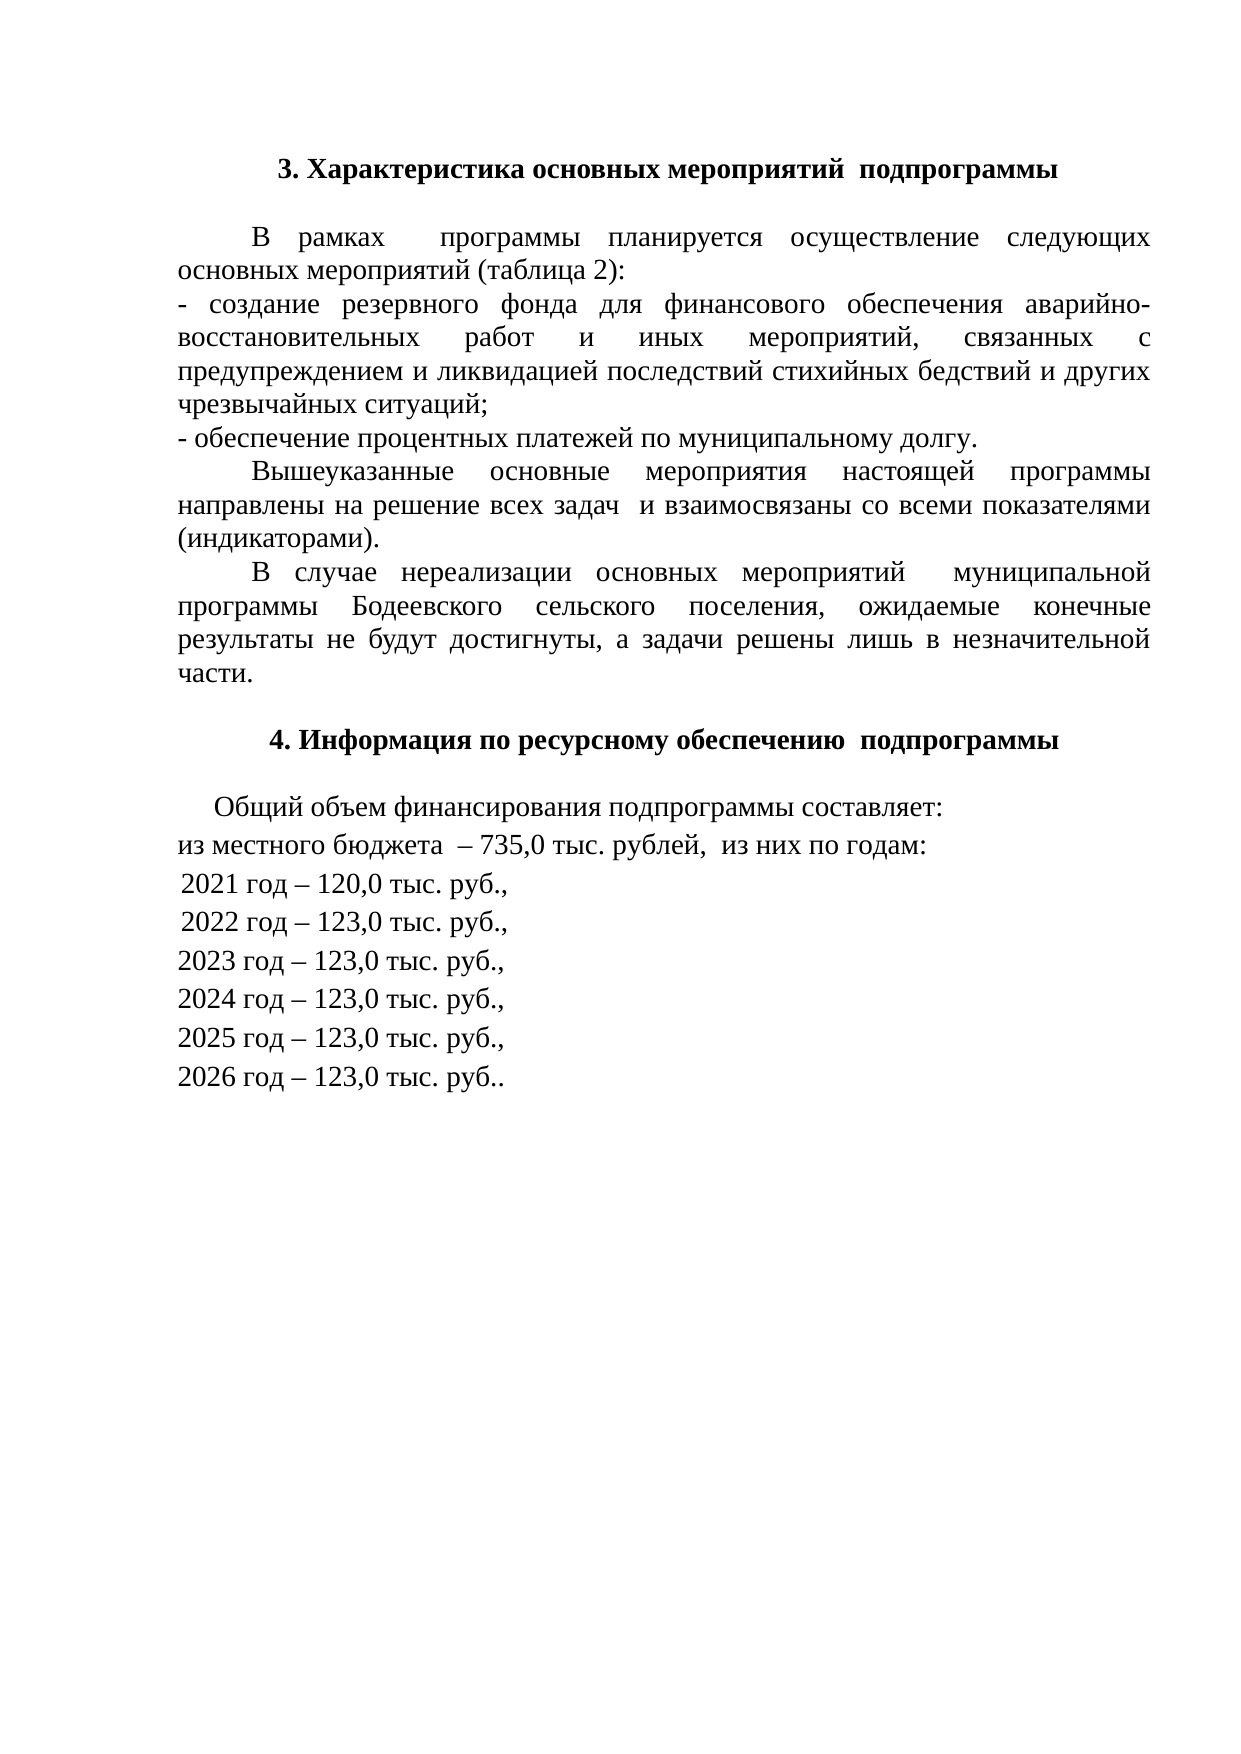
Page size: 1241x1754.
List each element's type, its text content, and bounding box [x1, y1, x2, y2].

text 2024 год – 123,0 тыс. руб., [177, 982, 1152, 1015]
text Вышеуказанные основные мероприятия настоящей программы направлены на решение всех задач и взаимосвязаны со всеми показателями (индикаторами). [177, 453, 1152, 554]
text 2021 год – 120,0 тыс. руб., [181, 866, 1152, 899]
text 3. Характеристика основных мероприятий подпрограммы [177, 152, 1152, 185]
text 2025 год – 123,0 тыс. руб., [177, 1020, 1152, 1054]
text 2022 год – 123,0 тыс. руб., [181, 904, 1152, 938]
text 2026 год – 123,0 тыс. руб.. [177, 1059, 1152, 1092]
text из местного бюджета – 735,0 тыс. рублей, из них по годам: [177, 827, 1152, 861]
text Общий объем финансирования подпрограммы составляет: [177, 789, 1152, 822]
text 2023 год – 123,0 тыс. руб., [177, 943, 1152, 977]
text 4. Информация по ресурсному обеспечению подпрограммы [177, 722, 1152, 755]
text - создание резервного фонда для финансового обеспечения аварийно-восстановительных работ и иных мероприятий, связанных с предупреждением и ликвидацией последствий стихийных бедствий и других чрезвычайных ситуаций; [177, 286, 1152, 420]
text В рамках программы планируется осуществление следующих основных мероприятий (таблица 2): [177, 219, 1152, 286]
text В случае нереализации основных мероприятий муниципальной программы Бодеевского сельского поселения, ожидаемые конечные результаты не будут достигнуты, а задачи решены лишь в незначительной части. [177, 554, 1152, 688]
text - обеспечение процентных платежей по муниципальному долгу. [177, 420, 1152, 453]
